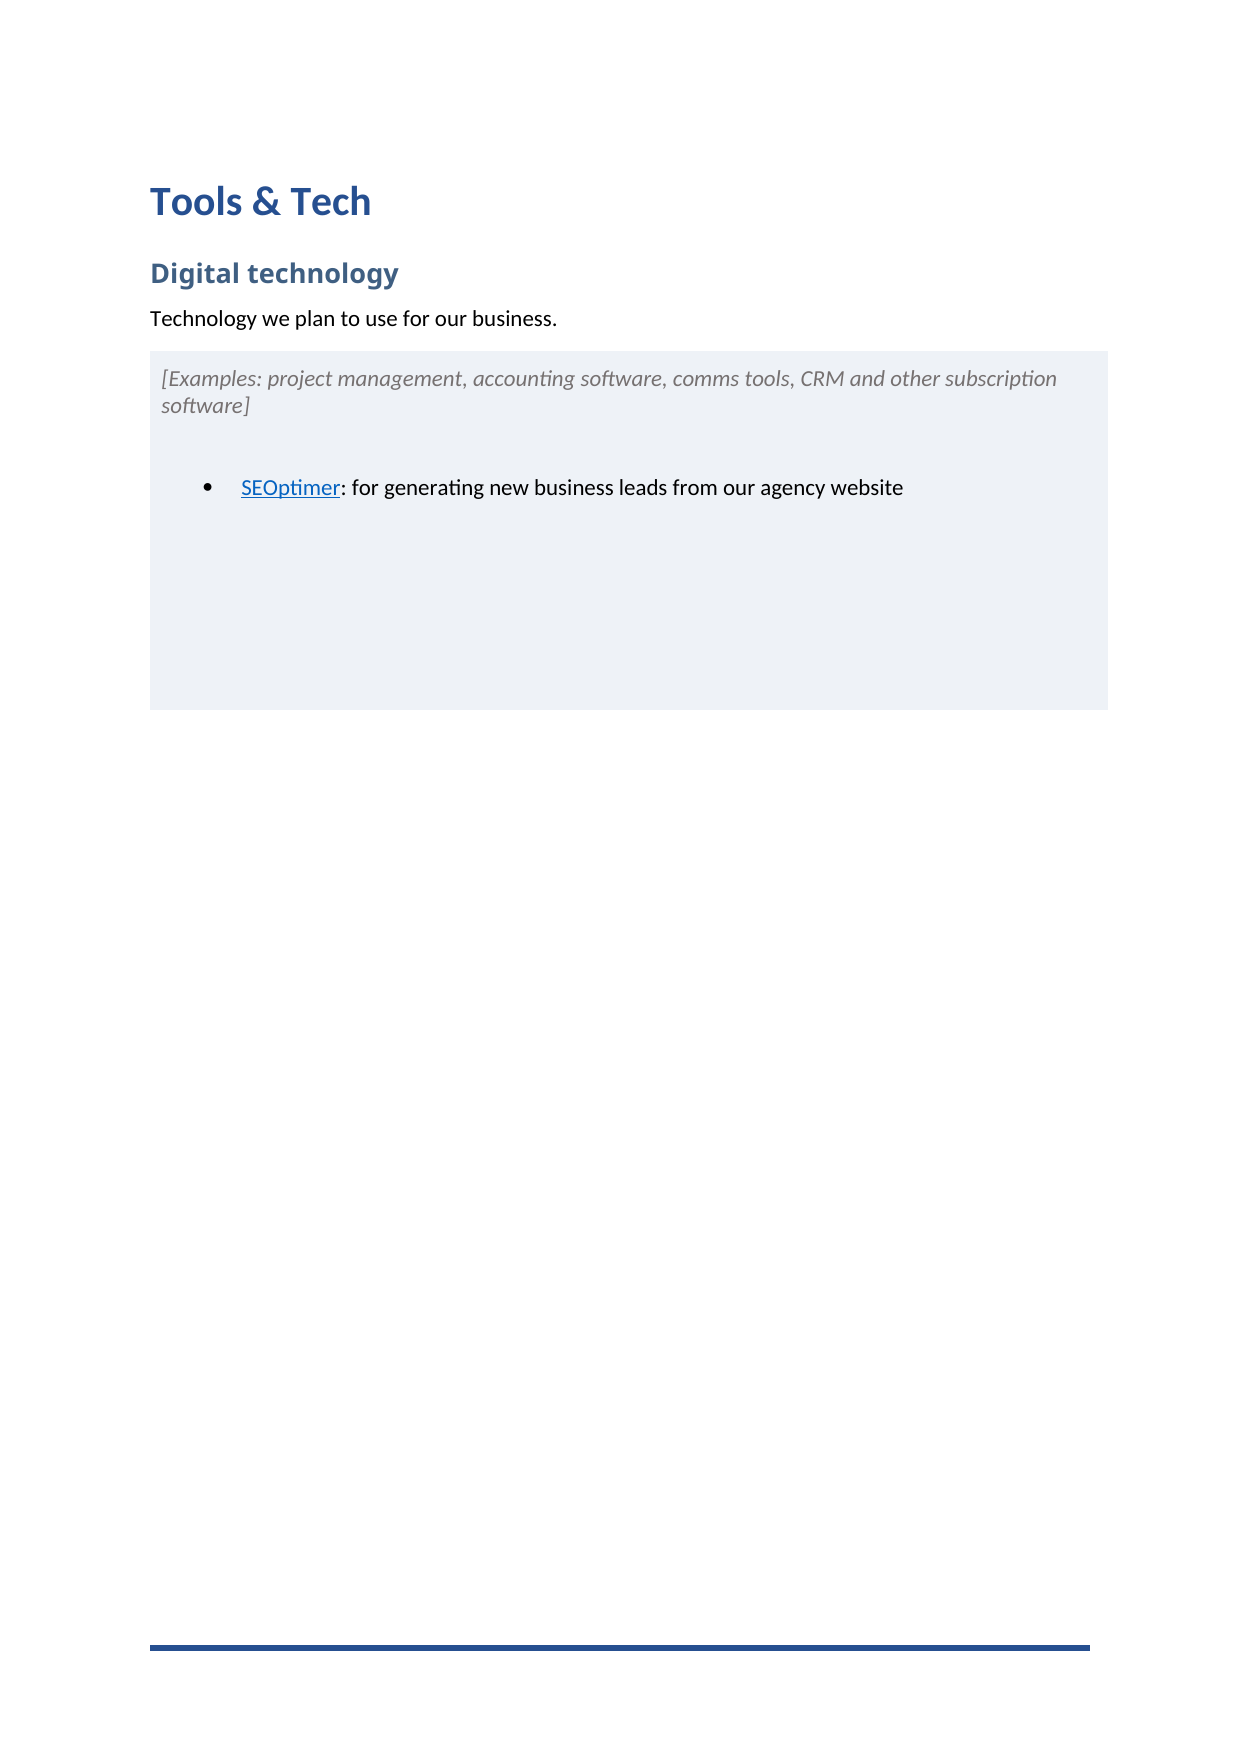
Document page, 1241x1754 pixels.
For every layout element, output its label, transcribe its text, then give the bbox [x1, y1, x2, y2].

subtitle Tools & Tech [150, 175, 1090, 226]
text Technology we plan to use for our business. [150, 304, 1090, 332]
table_header [Examples: project management, accounting software, comms tools, CRM and other subscription software] SEOptimer: for generating new business leads from our agency website [150, 351, 1108, 710]
subtitle Digital technology [150, 255, 1090, 292]
